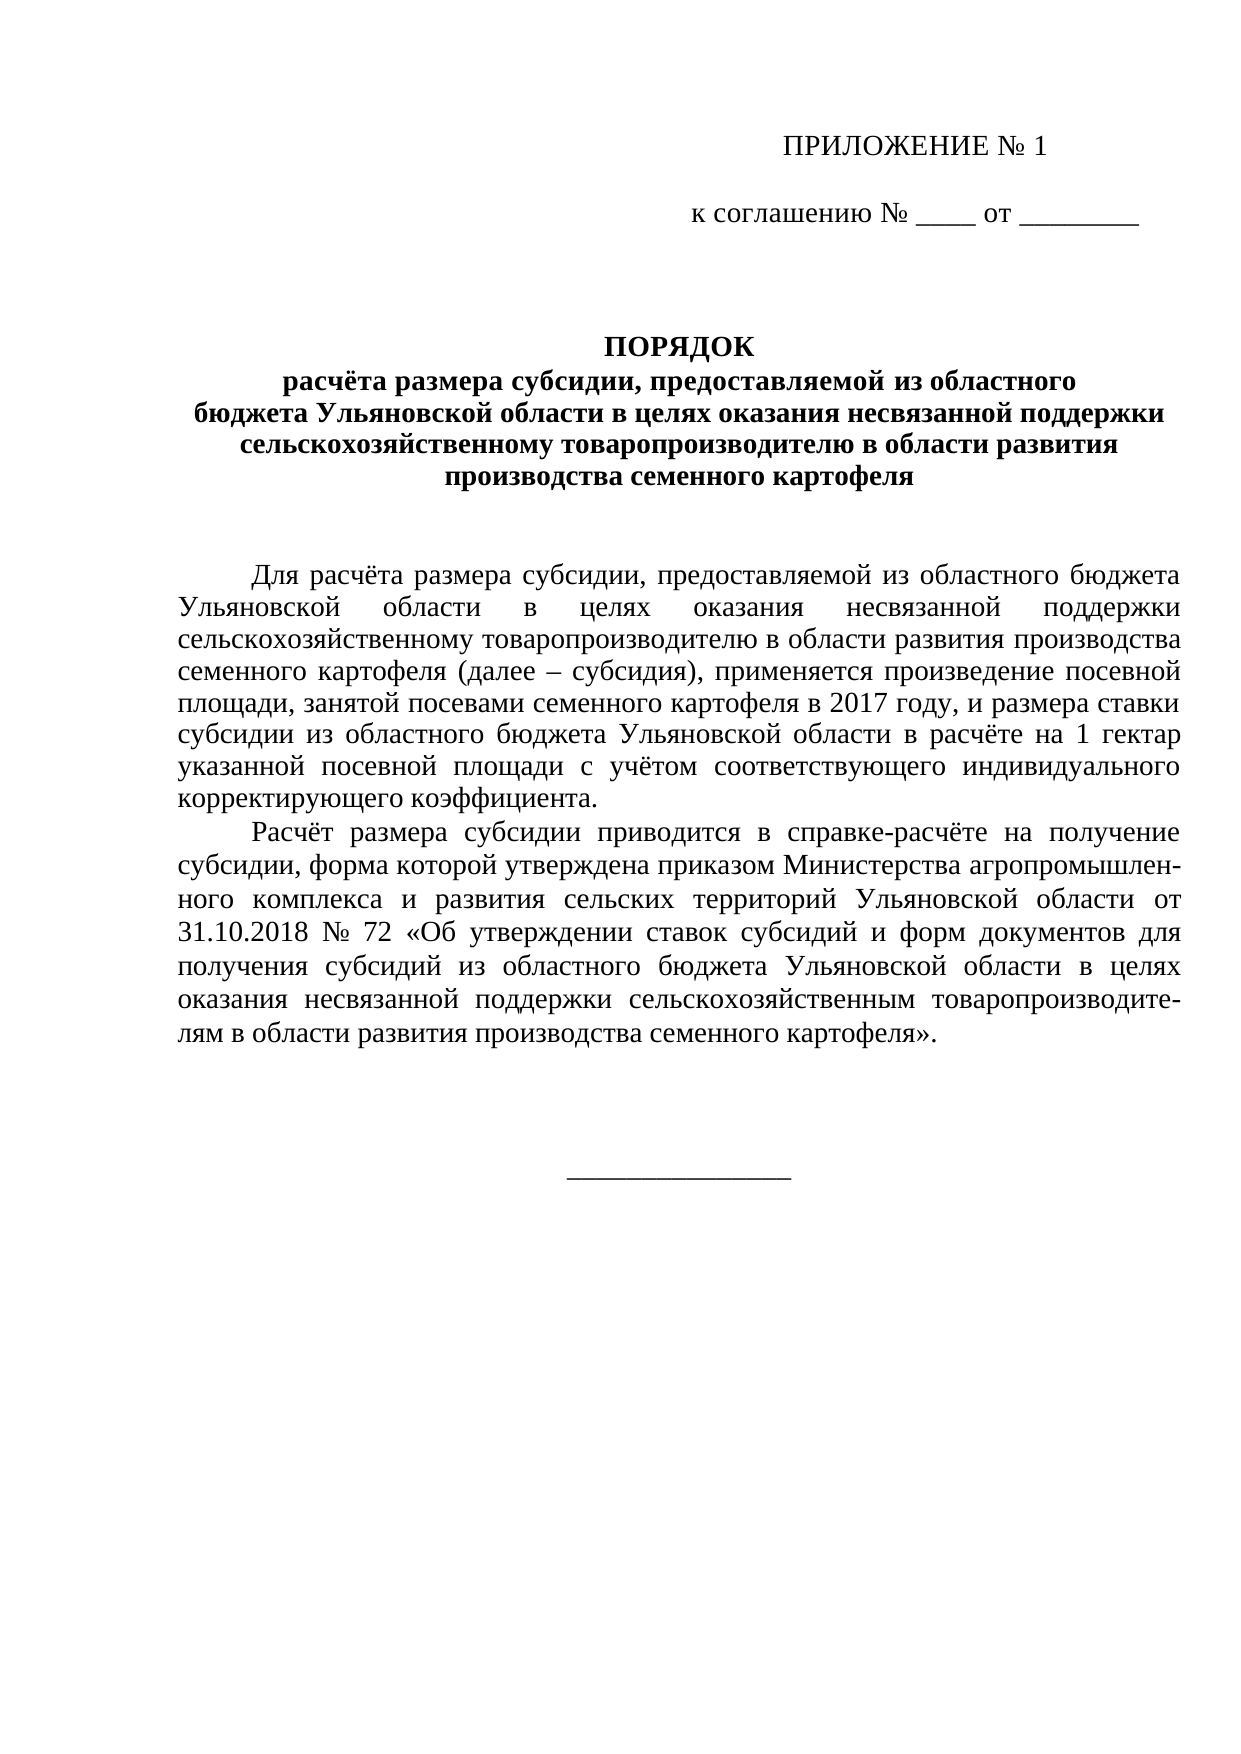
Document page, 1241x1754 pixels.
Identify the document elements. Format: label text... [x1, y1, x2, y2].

text бюджета Ульяновской области в целях оказания несвязанной поддержки сельскохозяйственному товаропроизводителю в области развития [177, 397, 1181, 460]
title ПРИЛОЖЕНИЕ № 1 [650, 128, 1181, 162]
text Для расчёта размера субсидии, предоставляемой из областного бюджета Ульяновской области в целях оказания несвязанной поддержки сельскохозяйственному товаропроизводителю в области развития производства семенного картофеля (далее – субсидия), применяется произведение посевной площади, занятой посевами семенного картофеля в 2017 году, и размера ставки субсидии из областного бюджета Ульяновской области в расчёте на 1 гектар указанной посевной площади с учётом соответствующего индивидуального корректирующего коэффициента. [177, 559, 1181, 814]
title ПОРЯДОК [177, 329, 1181, 363]
text Расчёт размера субсидии приводится в справке-расчёте на получение субсидии, форма которой утверждена приказом Министерства агропромышленного комплекса и развития сельских территорий Ульяновской области от 31.10.2018 № 72 «Об утверждении ставок субсидий и форм документов для получения субсидий из областного бюджета Ульяновской области в целях оказания несвязанной поддержки сельскохозяйственным товаропроизводителям в области развития производства семенного картофеля». [177, 814, 1181, 1049]
text производства семенного картофеля [177, 460, 1181, 492]
title к соглашению № ____ от ________ [650, 195, 1181, 229]
title _______________ [177, 1149, 1181, 1183]
title расчёта размера субсидии, предоставляемой из областного [177, 363, 1181, 397]
